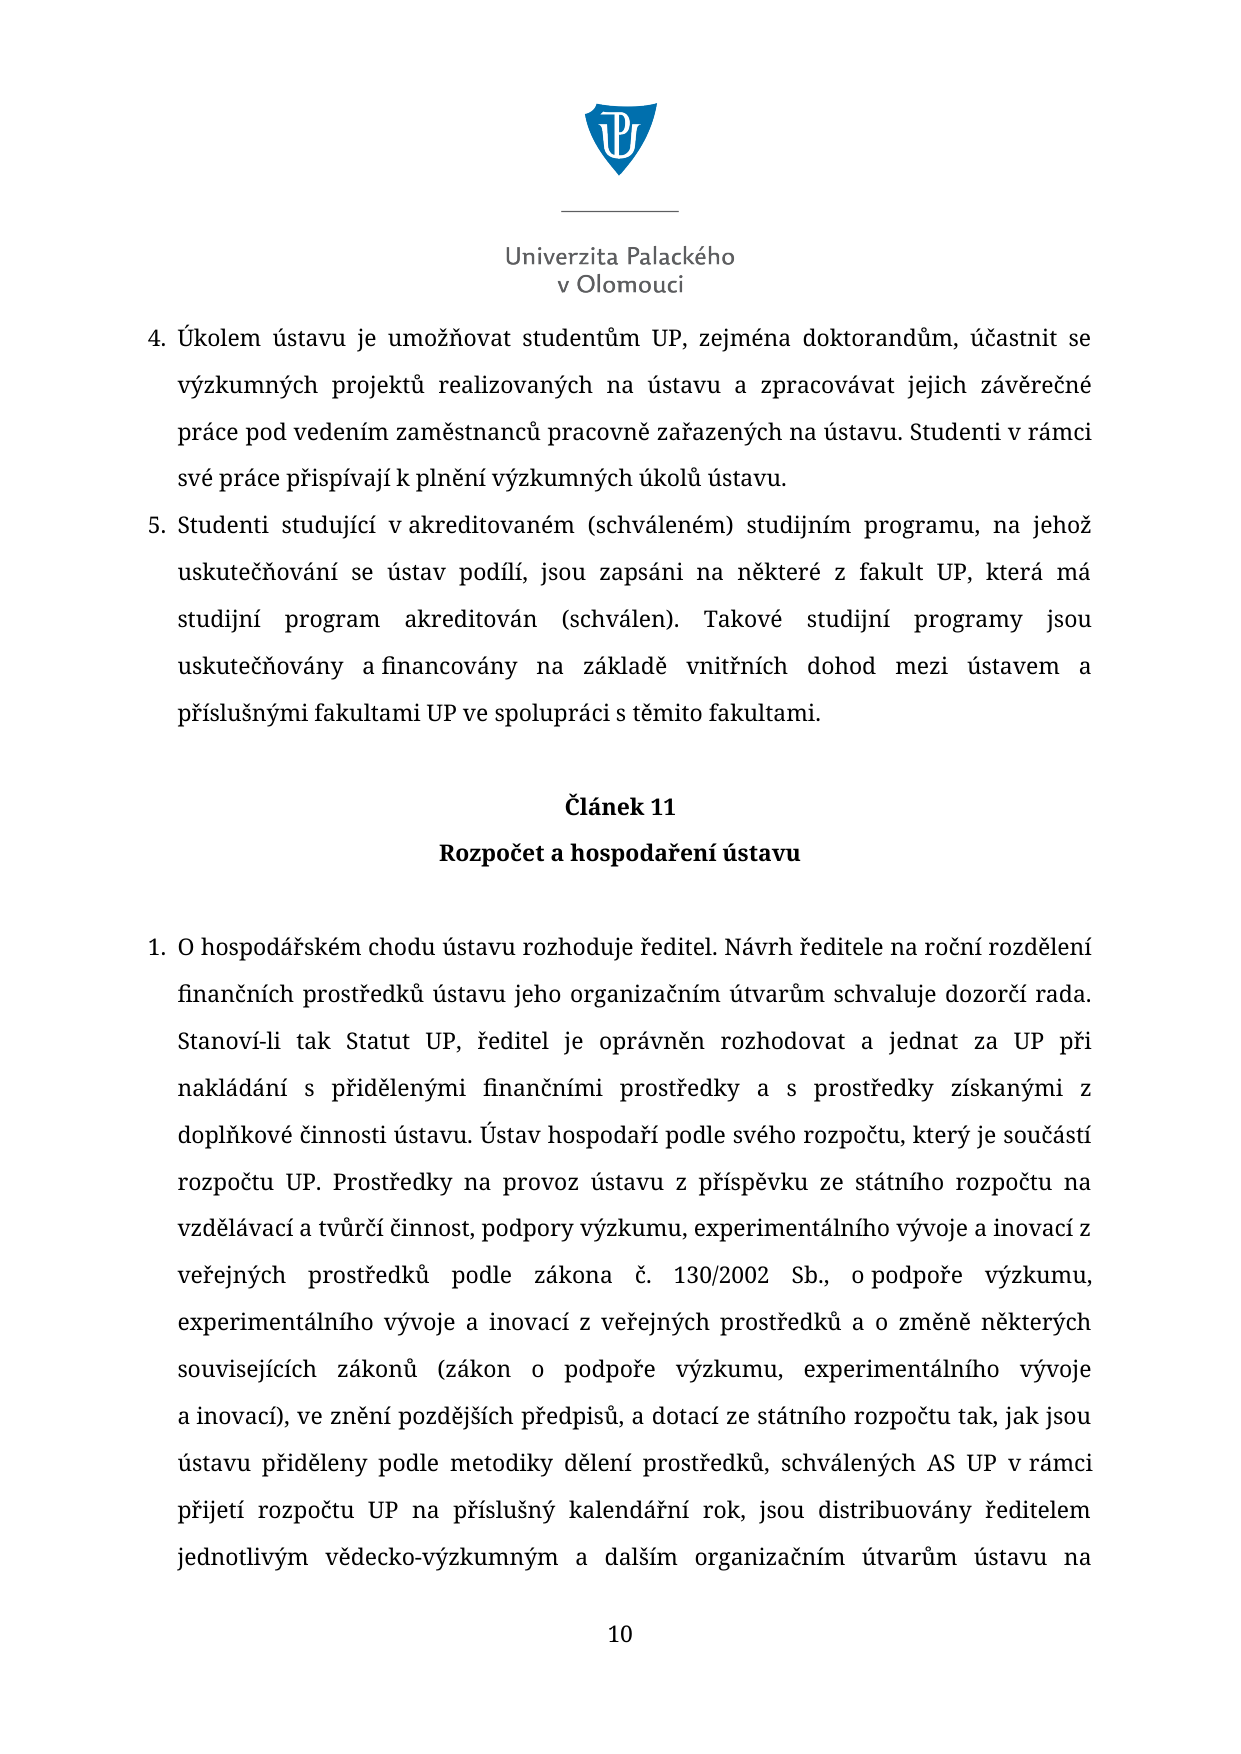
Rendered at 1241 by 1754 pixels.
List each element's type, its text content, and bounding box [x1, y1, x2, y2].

picture [477, 73, 764, 322]
text Rozpočet a hospodaření ústavu [148, 837, 1093, 869]
list Úkolem ústavu je umožňovat studentům UP, zejména doktorandům, účastnit se výzkumných projektů realizovaných na ústavu a zpracovávat jejich závěrečné práce pod vedením zaměstnanců pracovně zařazených na ústavu. Studenti v rámci své práce přispívají k plnění výzkumných úkolů ústavu. [148, 322, 1093, 494]
list Studenti studující v akreditovaném (schváleném) studijním programu, na jehož uskutečňování se ústav podílí, jsou zapsáni na některé z fakult UP, která má studijní program akreditován (schválen). Takové studijní programy jsou uskutečňovány a financovány na základě vnitřních dohod mezi ústavem a příslušnými fakultami UP ve spolupráci s těmito fakultami. [148, 509, 1093, 728]
text Článek 11 [148, 791, 1093, 822]
